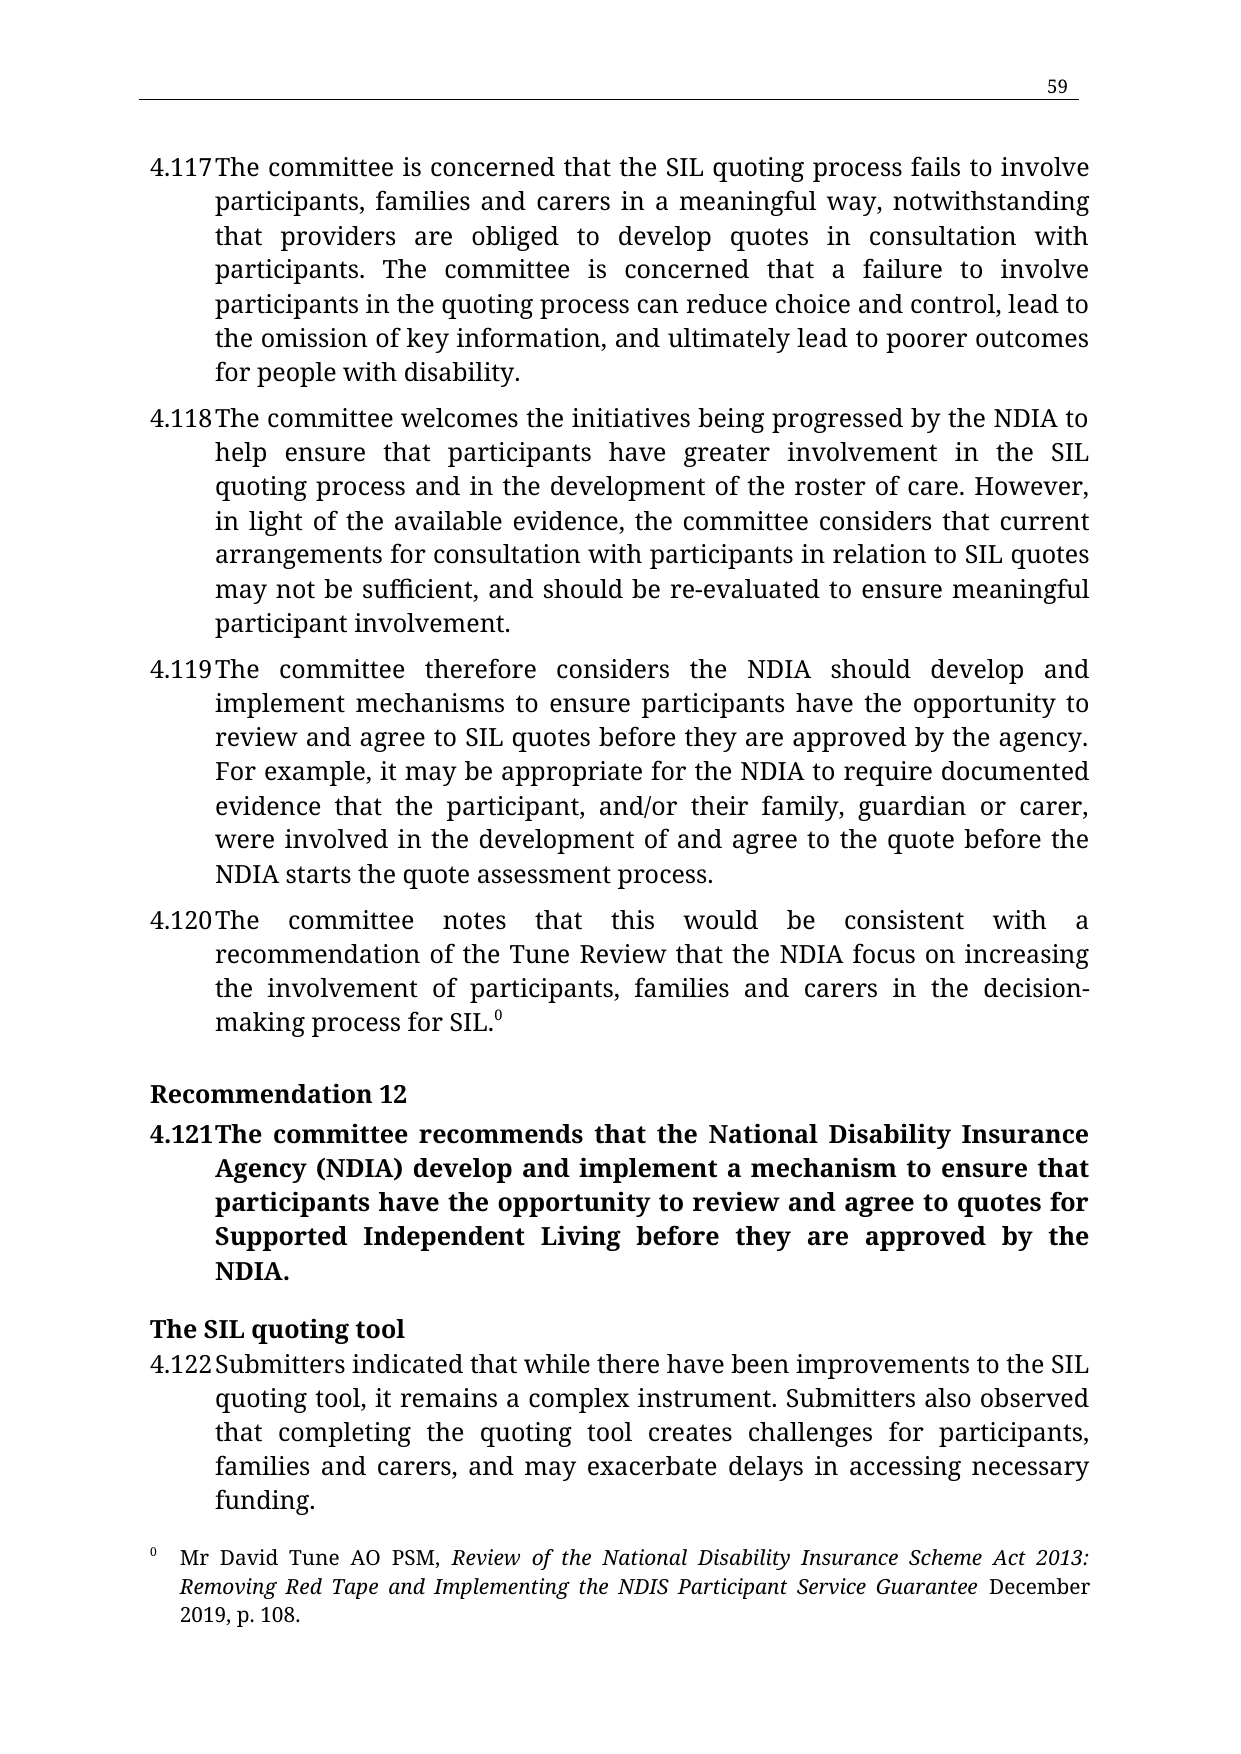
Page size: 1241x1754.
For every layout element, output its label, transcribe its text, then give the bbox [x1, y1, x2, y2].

subtitle The SIL quoting tool [150, 1312, 1090, 1346]
text 4.122 Submitters indicated that while there have been improvements to the SIL quoting tool, it remains a complex instrument. Submitters also observed that completing the quoting tool creates challenges for participants, families and carers, and may exacerbate delays in accessing necessary funding. [150, 1346, 1090, 1517]
text 4.119 The committee therefore considers the NDIA should develop and implement mechanisms to ensure participants have the opportunity to review and agree to SIL quotes before they are approved by the agency. For example, it may be appropriate for the NDIA to require documented evidence that the participant, and/or their family, guardian or carer, were involved in the development of and agree to the quote before the NDIA starts the quote assessment process. [150, 652, 1090, 890]
text 4.118 The committee welcomes the initiatives being progressed by the NDIA to help ensure that participants have greater involvement in the SIL quoting process and in the development of the roster of care. However, in light of the available evidence, the committee considers that current arrangements for consultation with participants in relation to SIL quotes may not be sufficient, and should be re-evaluated to ensure meaningful participant involvement. [150, 401, 1090, 639]
text 4.121 The committee recommends that the National Disability Insurance Agency (NDIA) develop and implement a mechanism to ensure that participants have the opportunity to review and agree to quotes for Supported Independent Living before they are approved by the NDIA. [150, 1117, 1090, 1287]
text 4.120 The committee notes that this would be consistent with a recommendation of the Tune Review that the NDIA focus on increasing the involvement of participants, families and carers in the decision-making process for SIL. [150, 903, 1090, 1039]
text 4.117 The committee is concerned that the SIL quoting process fails to involve participants, families and carers in a meaningful way, notwithstanding that providers are obliged to develop quotes in consultation with participants. The committee is concerned that a failure to involve participants in the quoting process can reduce choice and control, lead to the omission of key information, and ultimately lead to poorer outcomes for people with disability. [150, 150, 1090, 388]
subtitle Recommendation 12 [150, 1077, 1090, 1111]
